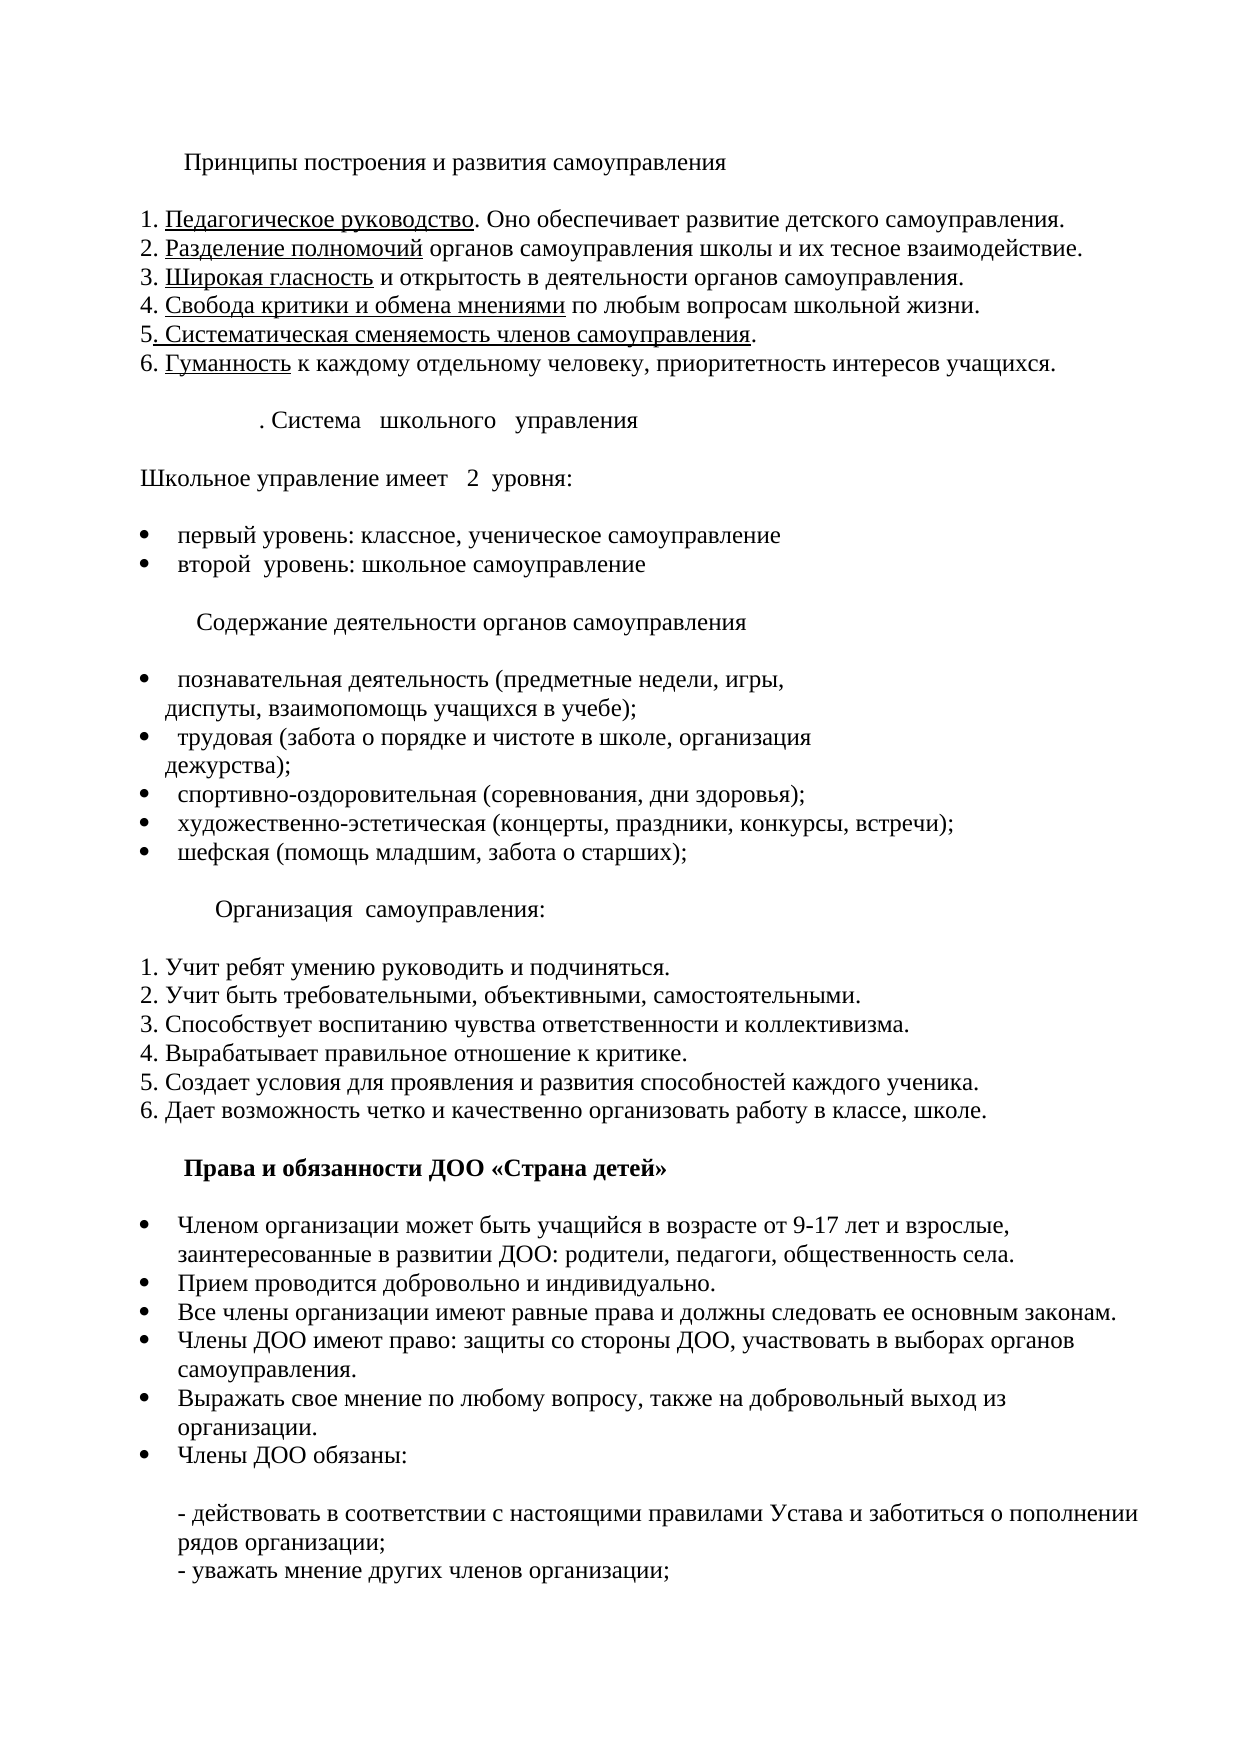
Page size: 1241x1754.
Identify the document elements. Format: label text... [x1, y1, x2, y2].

text 6. Гуманность к каждому отдельному человеку, приоритетность интересов учащихся. [140, 348, 1160, 377]
text 2. Учит быть требовательными, объективными, самостоятельными. [140, 981, 1160, 1009]
text Принципы построения и развития самоуправления [177, 147, 1160, 176]
list трудовая (забота о порядке и чистоте в школе, организация [140, 722, 1160, 751]
text 1. Учит ребят умению руководить и подчиняться. [140, 952, 1160, 981]
text - действовать в соответствии с настоящими правилами Устава и заботиться о пополнении рядов организации; [177, 1498, 1152, 1556]
text дежурства); [140, 751, 1160, 779]
text 1. Педагогическое руководство. Оно обеспечивает развитие детского самоуправления. [140, 204, 1160, 233]
list художественно-эстетическая (концерты, праздники, конкурсы, встречи); [140, 808, 1160, 837]
text 4. Вырабатывает правильное отношение к критике. [140, 1038, 1160, 1067]
text 5. Создает условия для проявления и развития способностей каждого ученика. [140, 1067, 1160, 1096]
text Организация самоуправления: [140, 894, 1160, 923]
text Права и обязанности ДОО «Страна детей» [177, 1153, 1152, 1182]
list шефская (помощь младшим, забота о старших); [140, 837, 1160, 866]
list Все члены организации имеют равные права и должны следовать ее основным законам. [140, 1297, 1152, 1326]
list спортивно-оздоровительная (соревнования, дни здоровья); [140, 779, 1160, 808]
list познавательная деятельность (предметные недели, игры, [140, 664, 1160, 693]
text 5. Систематическая сменяемость членов самоуправления. [140, 319, 1160, 348]
text 3. Способствует воспитанию чувства ответственности и коллективизма. [140, 1009, 1160, 1038]
text Содержание деятельности органов самоуправления [177, 607, 1160, 636]
list второй уровень: школьное самоуправление [140, 549, 1160, 578]
text 2. Разделение полномочий органов самоуправления школы и их тесное взаимодействие. [140, 233, 1160, 262]
text 4. Свобода критики и обмена мнениями по любым вопросам школьной жизни. [140, 291, 1160, 319]
list Члены ДОО обязаны: [140, 1441, 1152, 1469]
list Прием проводится добровольно и индивидуально. [140, 1268, 1152, 1297]
list первый уровень: классное, ученическое самоуправление [140, 521, 1160, 549]
list Члены ДОО имеют право: защиты со стороны ДОО, участвовать в выборах органов самоуправления. [140, 1326, 1152, 1383]
list Членом организации может быть учащийся в возрасте от 9-17 лет и взрослые, заинтересованные в развитии ДОО: родители, педагоги, общественность села. [140, 1211, 1152, 1268]
text диспуты, взаимопомощь учащихся в учебе); [140, 693, 1160, 722]
text - уважать мнение других членов организации; [177, 1556, 1152, 1584]
text 3. Широкая гласность и открытость в деятельности органов самоуправления. [140, 262, 1160, 291]
list Выражать свое мнение по любому вопросу, также на добровольный выход из организации. [140, 1383, 1152, 1441]
text . Система школьного управления [140, 406, 1160, 434]
text 6. Дает возможность четко и качественно организовать работу в классе, школе. [140, 1096, 1160, 1124]
text Школьное управление имеет 2 уровня: [140, 463, 1160, 492]
